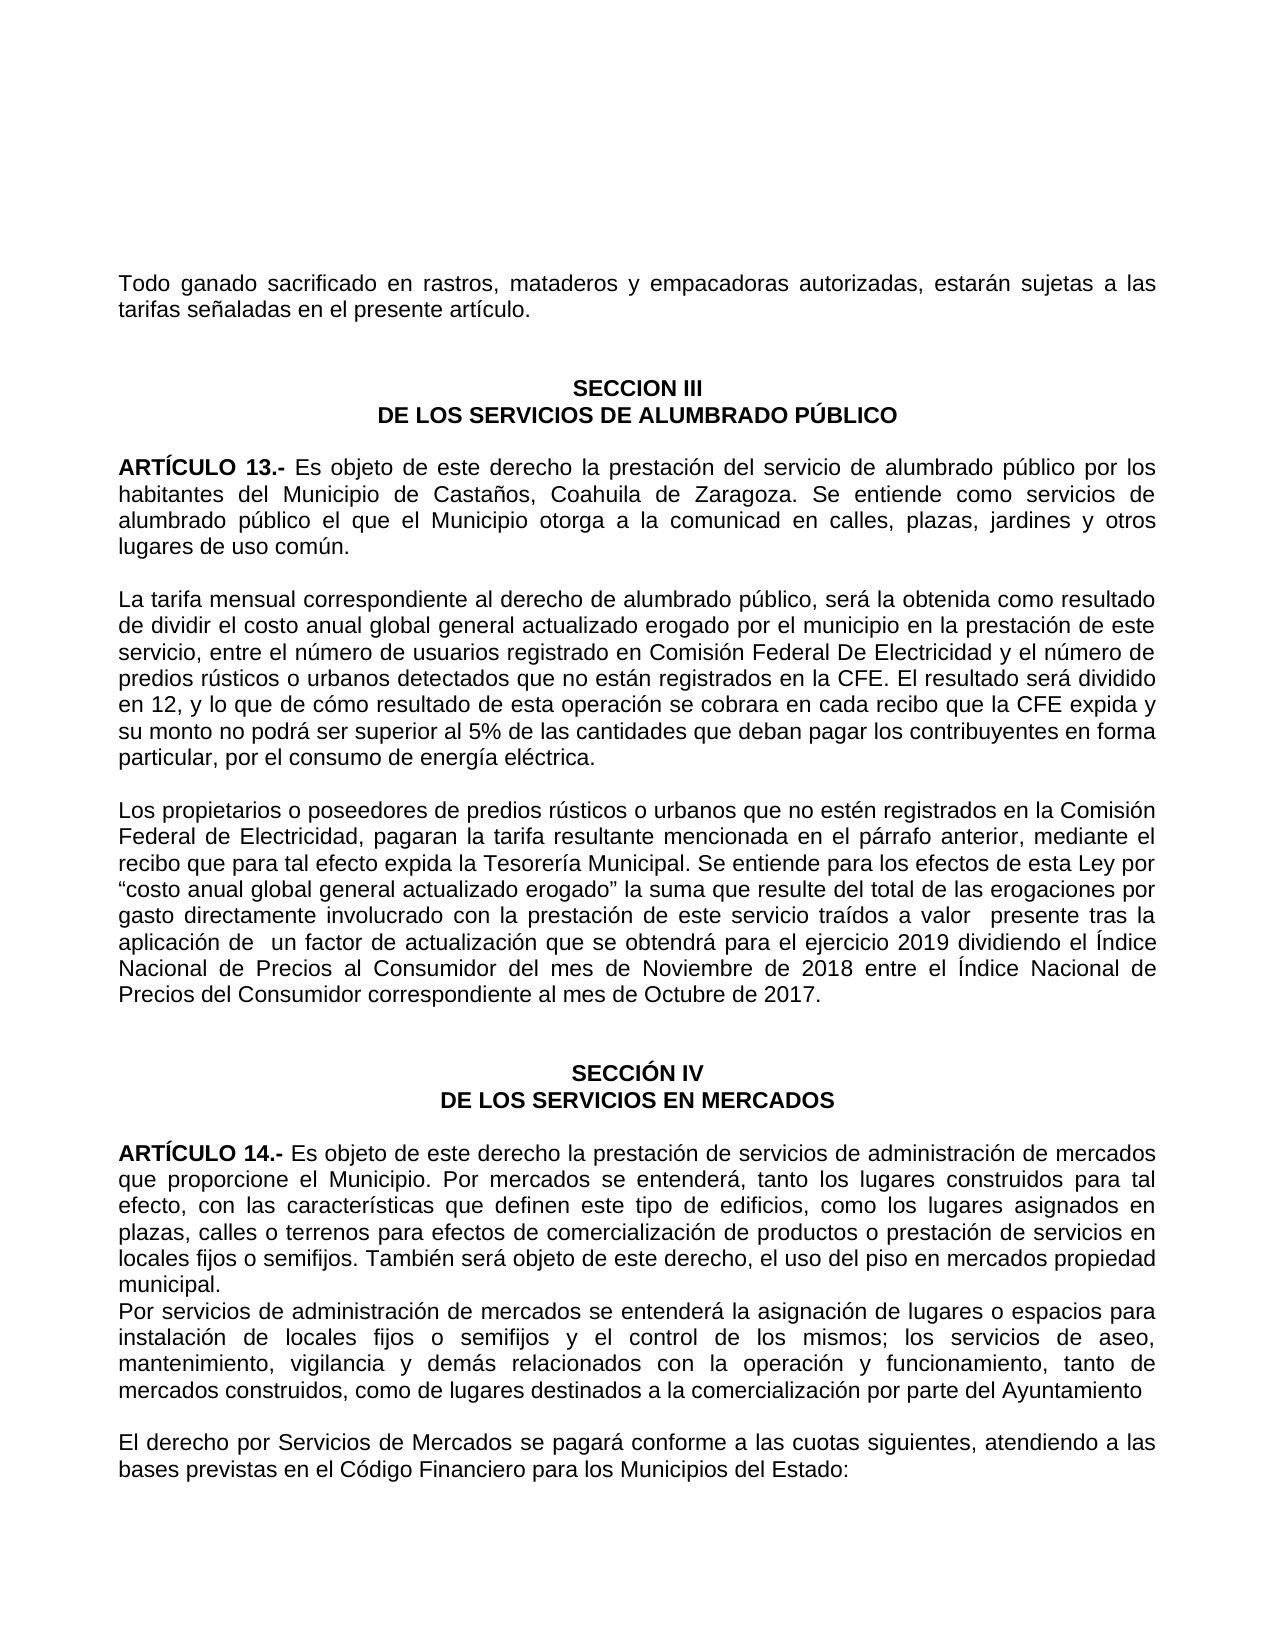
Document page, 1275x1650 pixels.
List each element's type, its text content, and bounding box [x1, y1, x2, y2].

text ARTÍCULO 14.- Es objeto de este derecho la prestación de servicios de administración de mercados que proporcione el Municipio. Por mercados se entenderá, tanto los lugares construidos para tal efecto, con las características que definen este tipo de edificios, como los lugares asignados en plazas, calles o terrenos para efectos de comercialización de productos o prestación de servicios en locales fijos o semifijos. También será objeto de este derecho, el uso del piso en mercados propiedad municipal. [118, 1139, 1157, 1298]
text DE LOS SERVICIOS EN MERCADOS [118, 1087, 1157, 1113]
text SECCIÓN IV [118, 1060, 1157, 1087]
text SECCION III [118, 375, 1157, 402]
text El derecho por Servicios de Mercados se pagará conforme a las cuotas siguientes, atendiendo a las bases previstas en el Código Financiero para los Municipios del Estado: [118, 1429, 1157, 1482]
text ARTÍCULO 13.- Es objeto de este derecho la prestación del servicio de alumbrado público por los habitantes del Municipio de Castaños, Coahuila de Zaragoza. Se entiende como servicios de alumbrado público el que el Municipio otorga a la comunicad en calles, plazas, jardines y otros lugares de uso común. [118, 454, 1157, 560]
text La tarifa mensual correspondiente al derecho de alumbrado público, será la obtenida como resultado de dividir el costo anual global general actualizado erogado por el municipio en la prestación de este servicio, entre el número de usuarios registrado en Comisión Federal De Electricidad y el número de predios rústicos o urbanos detectados que no están registrados en la CFE. El resultado será dividido en 12, y lo que de cómo resultado de esta operación se cobrara en cada recibo que la CFE expida y su monto no podrá ser superior al 5% de las cantidades que deban pagar los contribuyentes en forma particular, por el consumo de energía eléctrica. [118, 586, 1157, 771]
text Los propietarios o poseedores de predios rústicos o urbanos que no estén registrados en la Comisión Federal de Electricidad, pagaran la tarifa resultante mencionada en el párrafo anterior, mediante el recibo que para tal efecto expida la Tesorería Municipal. Se entiende para los efectos de esta Ley por “costo anual global general actualizado erogado” la suma que resulte del total de las erogaciones por gasto directamente involucrado con la prestación de este servicio traídos a valor presente tras la aplicación de un factor de actualización que se obtendrá para el ejercicio 2019 dividiendo el Índice Nacional de Precios al Consumidor del mes de Noviembre de 2018 entre el Índice Nacional de Precios del Consumidor correspondiente al mes de Octubre de 2017. [118, 797, 1157, 1008]
text Todo ganado sacrificado en rastros, mataderos y empacadoras autorizadas, estarán sujetas a las tarifas señaladas en el presente artículo. [118, 270, 1157, 322]
text Por servicios de administración de mercados se entenderá la asignación de lugares o espacios para instalación de locales fijos o semifijos y el control de los mismos; los servicios de aseo, mantenimiento, vigilancia y demás relacionados con la operación y funcionamiento, tanto de mercados construidos, como de lugares destinados a la comercialización por parte del Ayuntamiento [118, 1298, 1157, 1403]
text DE LOS SERVICIOS DE ALUMBRADO PÚBLICO [118, 402, 1157, 428]
